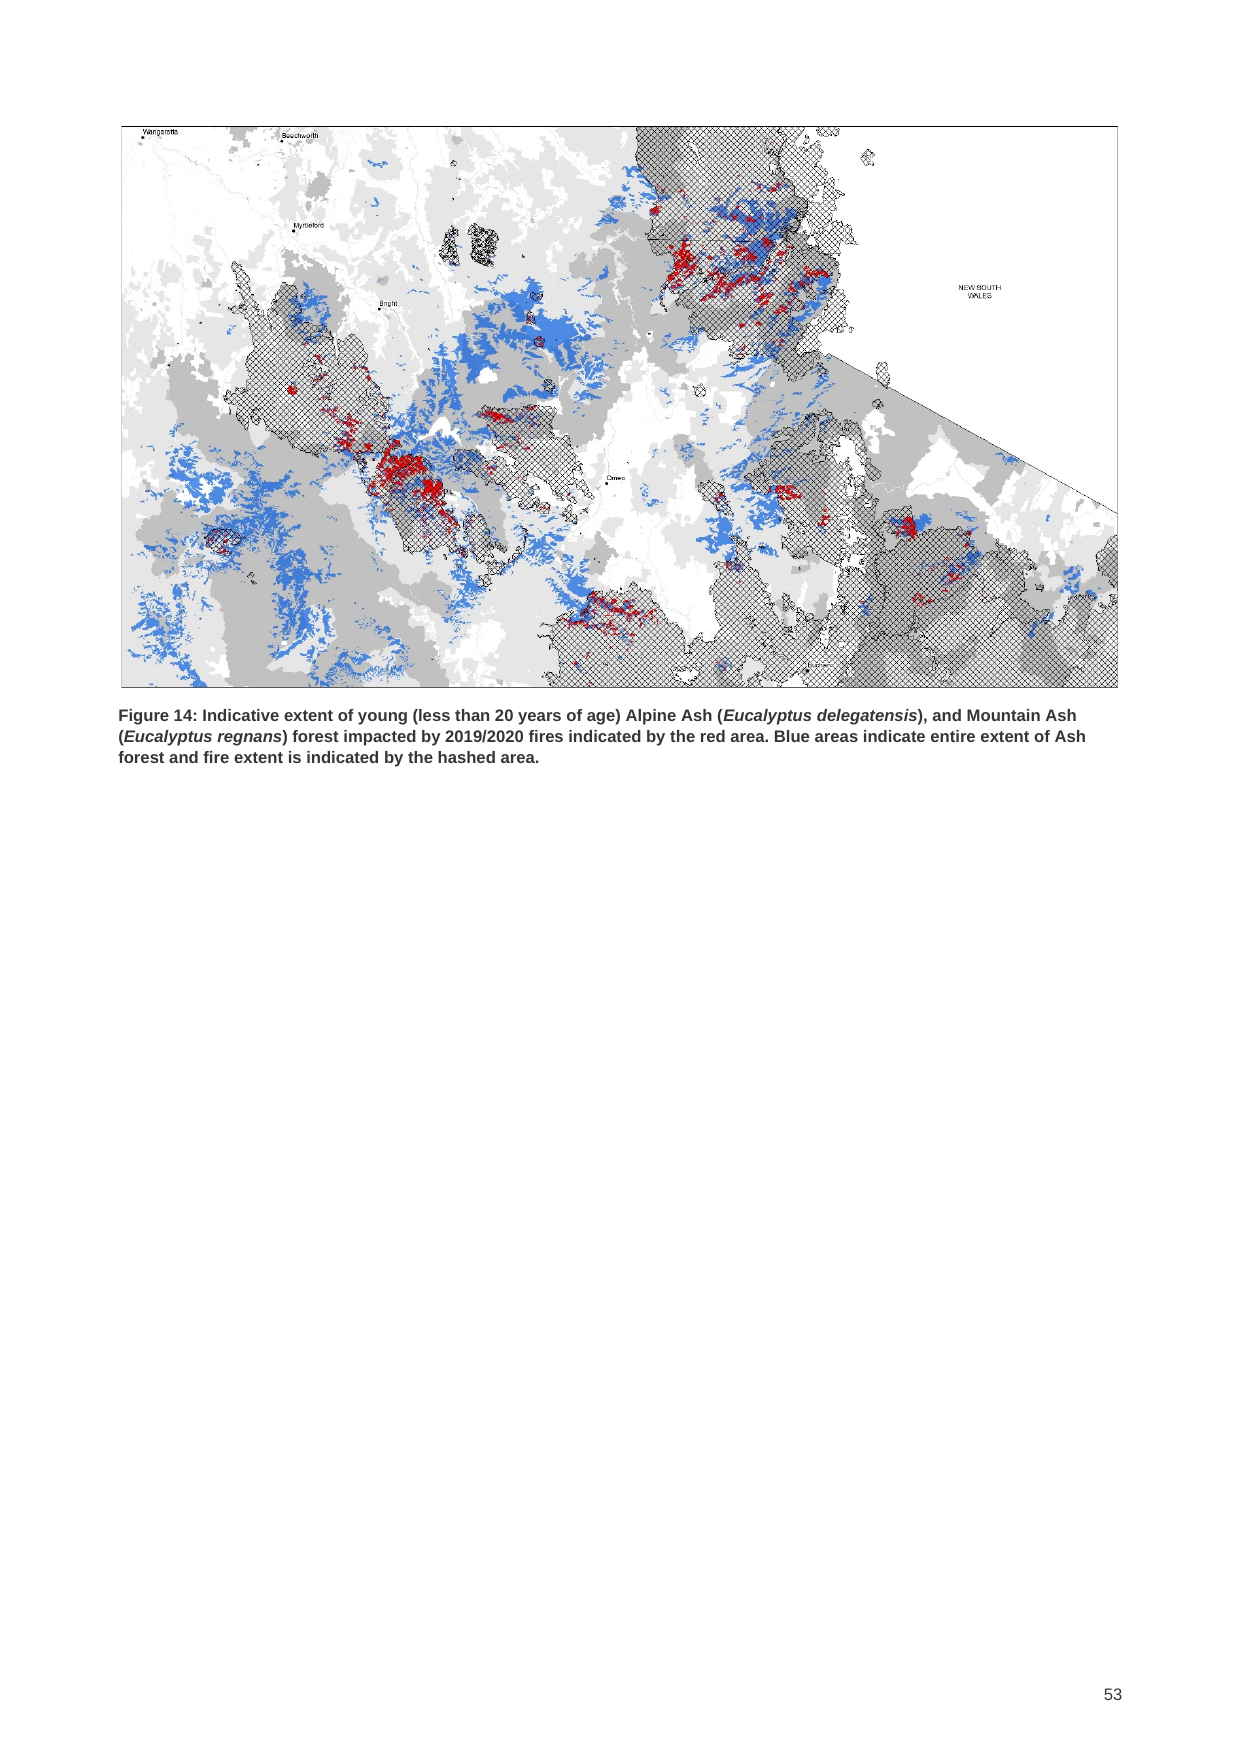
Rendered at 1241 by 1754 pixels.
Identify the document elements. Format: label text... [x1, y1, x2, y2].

picture [118, 118, 1122, 692]
text Figure 14: Indicative extent of young (less than 20 years of age) Alpine Ash (Eucalyptus delegatensis), and Mountain Ash (Eucalyptus regnans) forest impacted by 2019/2020 fires indicated by the red area. Blue areas indicate entire extent of Ash forest and fire extent is indicated by the hashed area. [118, 704, 1122, 767]
